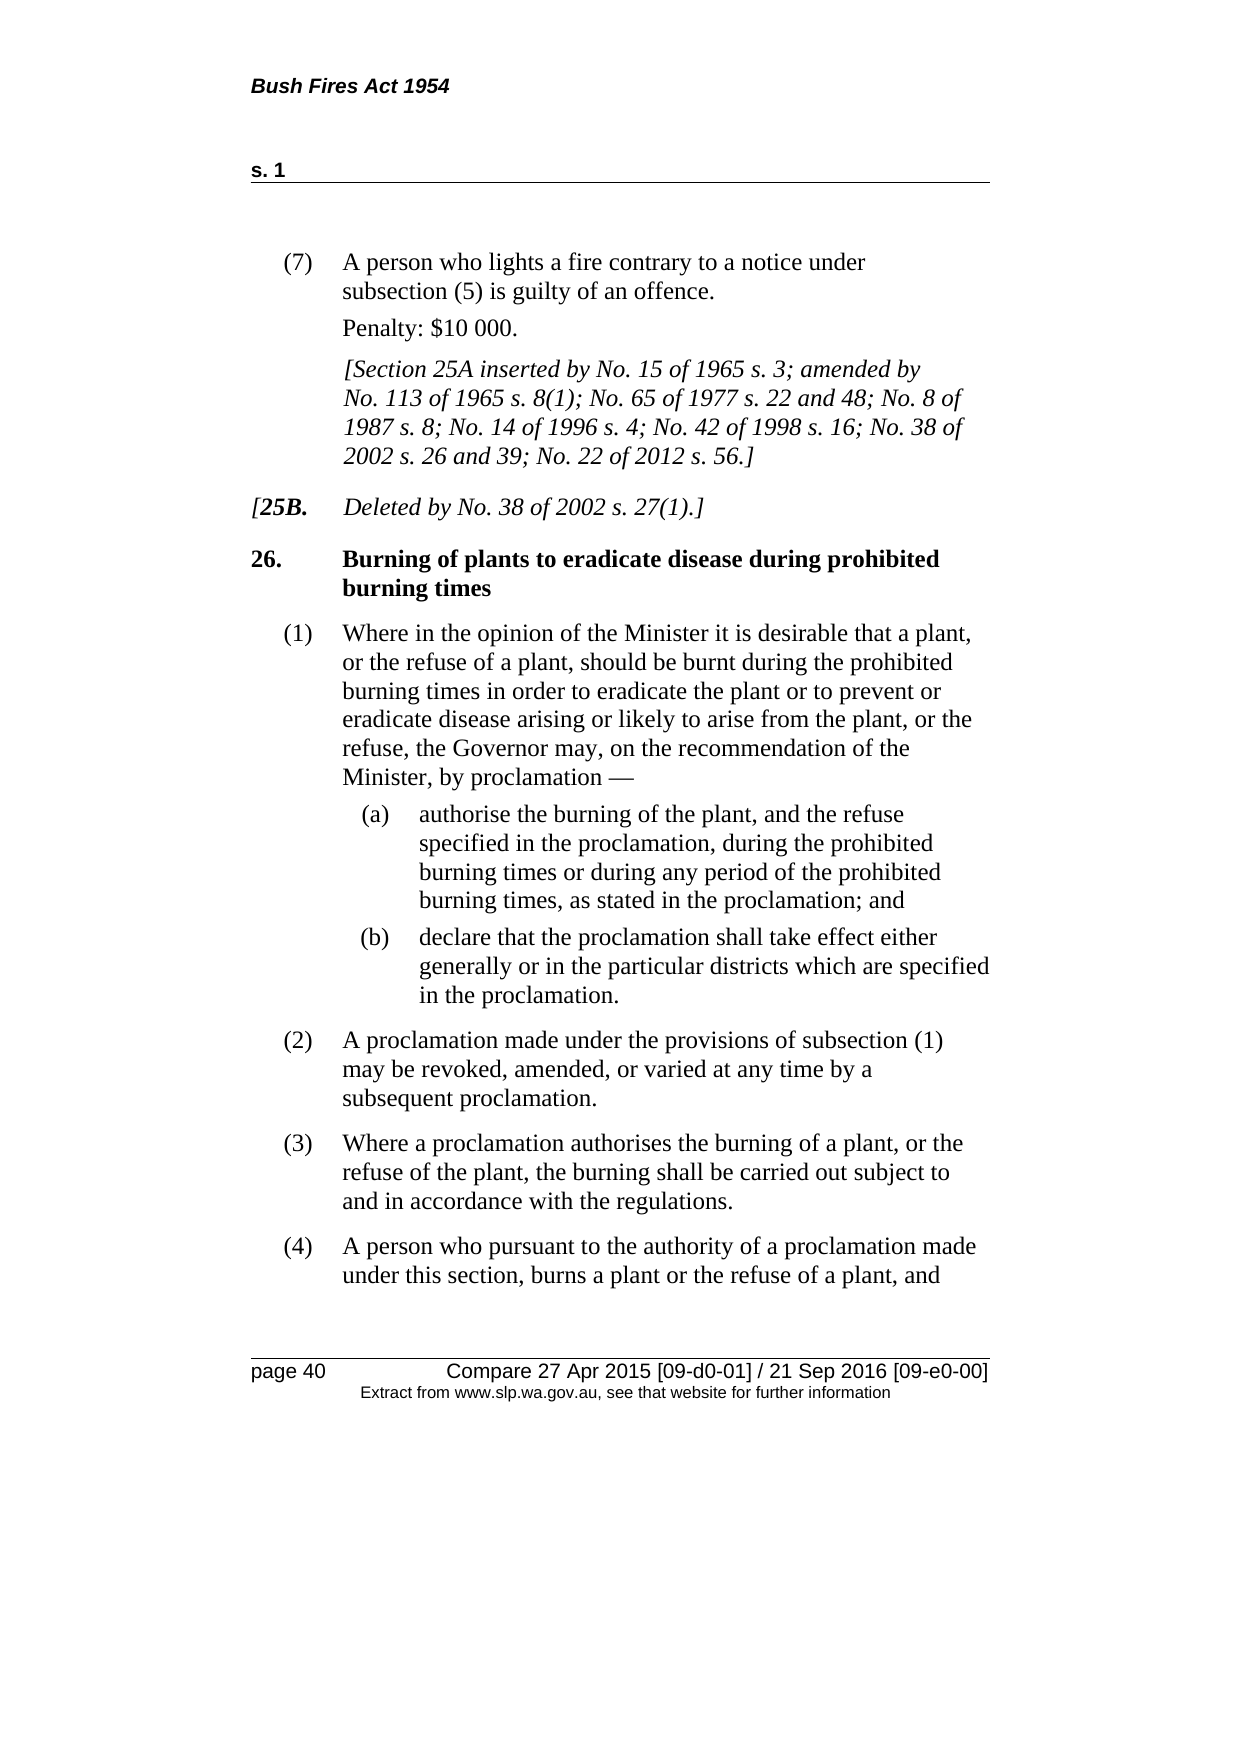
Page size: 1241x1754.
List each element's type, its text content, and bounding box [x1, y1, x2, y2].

text Penalty: $10 000. [251, 313, 990, 342]
subtitle 26. Burning of plants to eradicate disease during prohibited burning times [251, 544, 990, 602]
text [251, 1231, 990, 1289]
text (7) A person who lights a fire contrary to a notice under subsection (5) is guilty of an offence. [251, 247, 990, 305]
text (3) Where a proclamation authorises the burning of a plant, or the refuse of the plant, the burning shall be carried out subject to and in accordance with the regulations. [251, 1128, 990, 1214]
text (1) Where in the opinion of the Minister it is desirable that a plant, or the refuse of a plant, should be burnt during the prohibited burning times in order to eradicate the plant or to prevent or eradicate disease arising or likely to arise from the plant, or the refuse, the Governor may, on the recommendation of the Minister, by proclamation — [251, 618, 990, 791]
text (2) A proclamation made under the provisions of subsection (1) may be revoked, amended, or varied at any time by a subsequent proclamation. [251, 1025, 990, 1112]
text [Section 25A inserted by No. 15 of 1965 s. 3; amended by No. 113 of 1965 s. 8(1); No. 65 of 1977 s. 22 and 48; No. 8 of 1987 s. 8; No. 14 of 1996 s. 4; No. 42 of 1998 s. 16; No. 38 of 2002 s. 26 and 39; No. 22 of 2012 s. 56.] [251, 354, 990, 469]
text (b) declare that the proclamation shall take effect either generally or in the particular districts which are specified in the proclamation. [251, 922, 990, 1009]
text (a) authorise the burning of the plant, and the refuse specified in the proclamation, during the prohibited burning times or during any period of the prohibited burning times, as stated in the proclamation; and [251, 799, 990, 914]
text [25B. Deleted by No. 38 of 2002 s. 27(1).] [251, 492, 990, 521]
